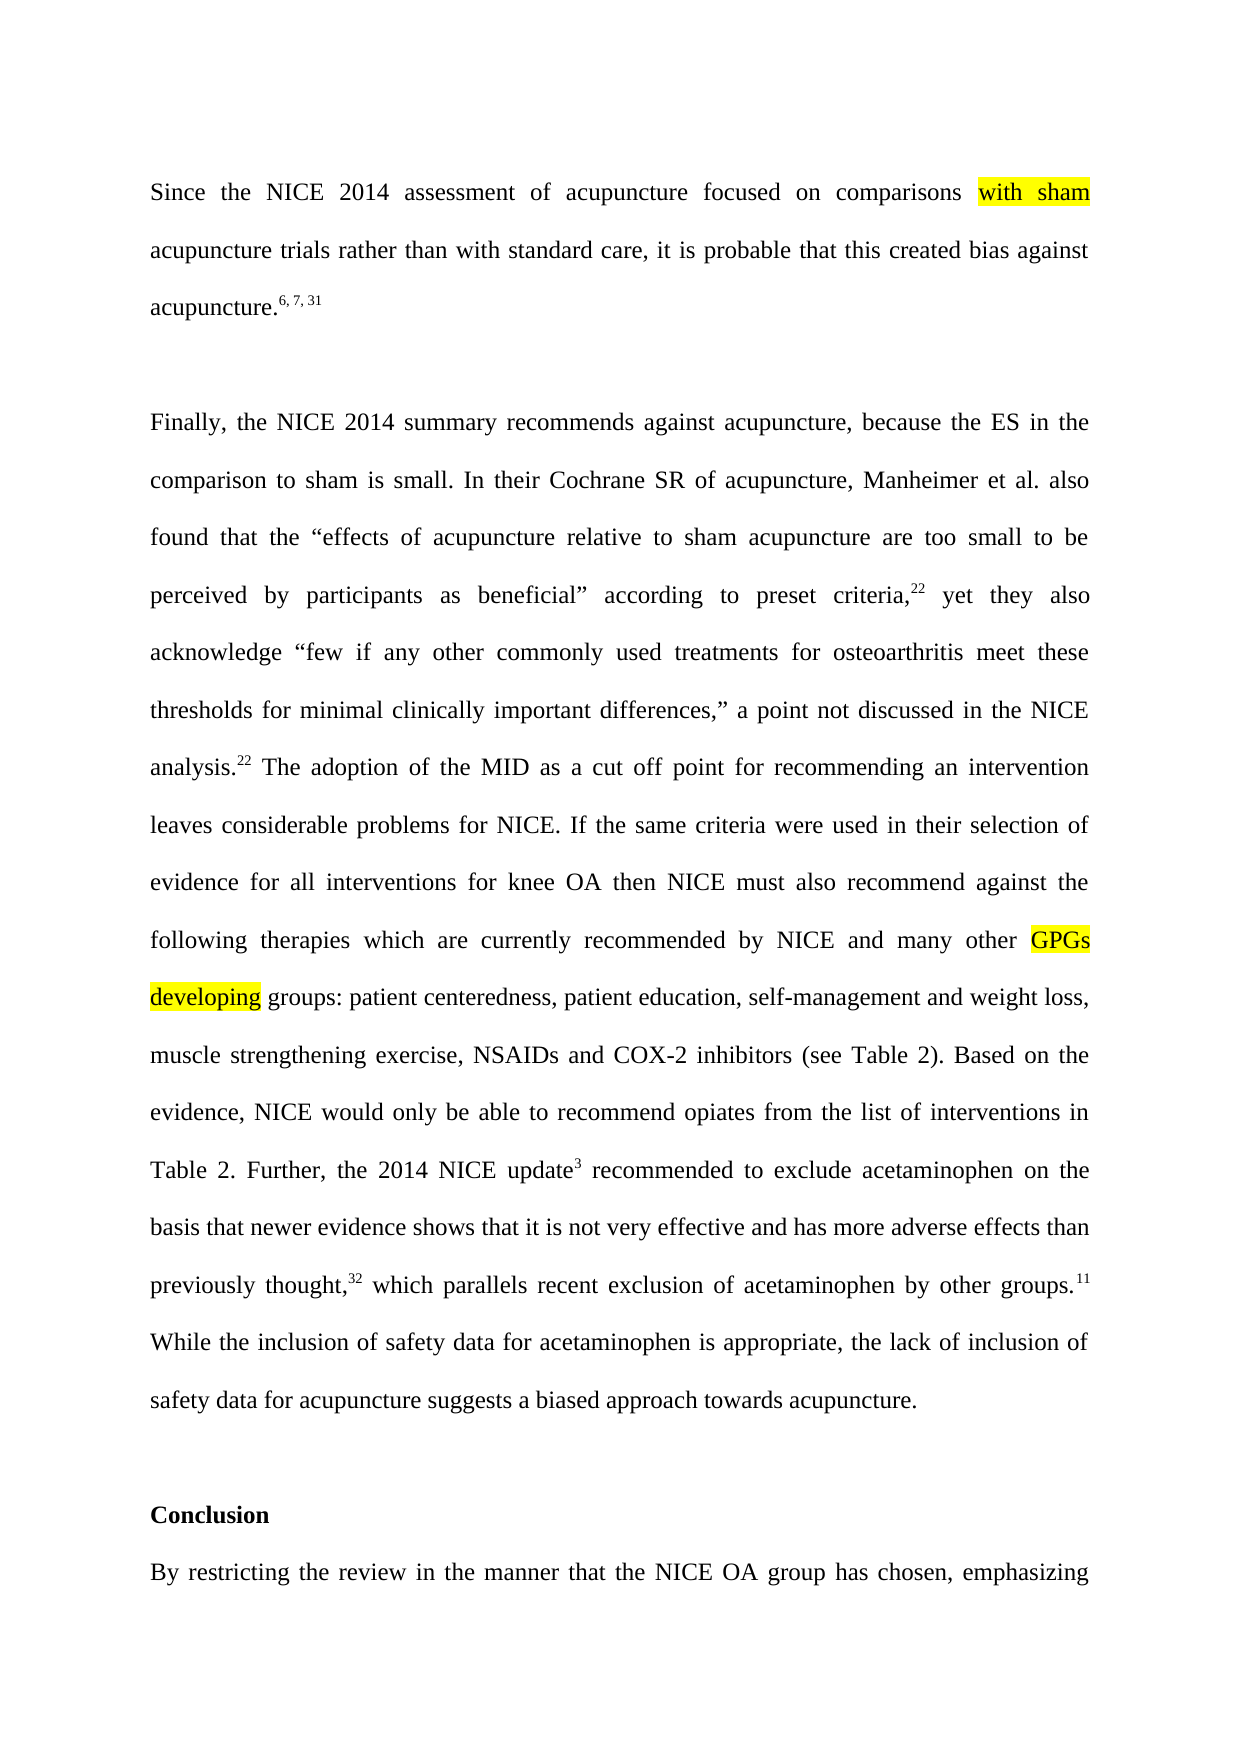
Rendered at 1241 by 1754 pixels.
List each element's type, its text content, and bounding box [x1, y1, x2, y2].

text Finally, the NICE 2014 summary recommends against acupuncture, because the ES in the comparison to sham is small. In their Cochrane SR of acupuncture, Manheimer et al. also found that the “effects of acupuncture relative to sham acupuncture are too small to be perceived by participants as beneficial” according to preset criteria,22 yet they also acknowledge “few if any other commonly used treatments for osteoarthritis meet these thresholds for minimal clinically important differences,” a point not discussed in the NICE analysis.22 The adoption of the MID as a cut off point for recommending an intervention leaves considerable problems for NICE. If the same criteria were used in their selection of evidence for all interventions for knee OA then NICE must also recommend against the following therapies which are currently recommended by NICE and many other GPGs developing groups: patient centeredness, patient education, self-management and weight loss, muscle strengthening exercise, NSAIDs and COX-2 inhibitors (see Table 2). Based on the evidence, NICE would only be able to recommend opiates from the list of interventions in Table 2. Further, the 2014 NICE update3 recommended to exclude acetaminophen on the basis that newer evidence shows that it is not very effective and has more adverse effects than previously thought,32 which parallels recent exclusion of acetaminophen by other groups.11 While the inclusion of safety data for acetaminophen is appropriate, the lack of inclusion of safety data for acupuncture suggests a biased approach towards acupuncture. [150, 407, 1090, 1413]
text Conclusion [150, 1500, 1090, 1528]
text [150, 177, 1090, 321]
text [150, 1557, 1090, 1586]
